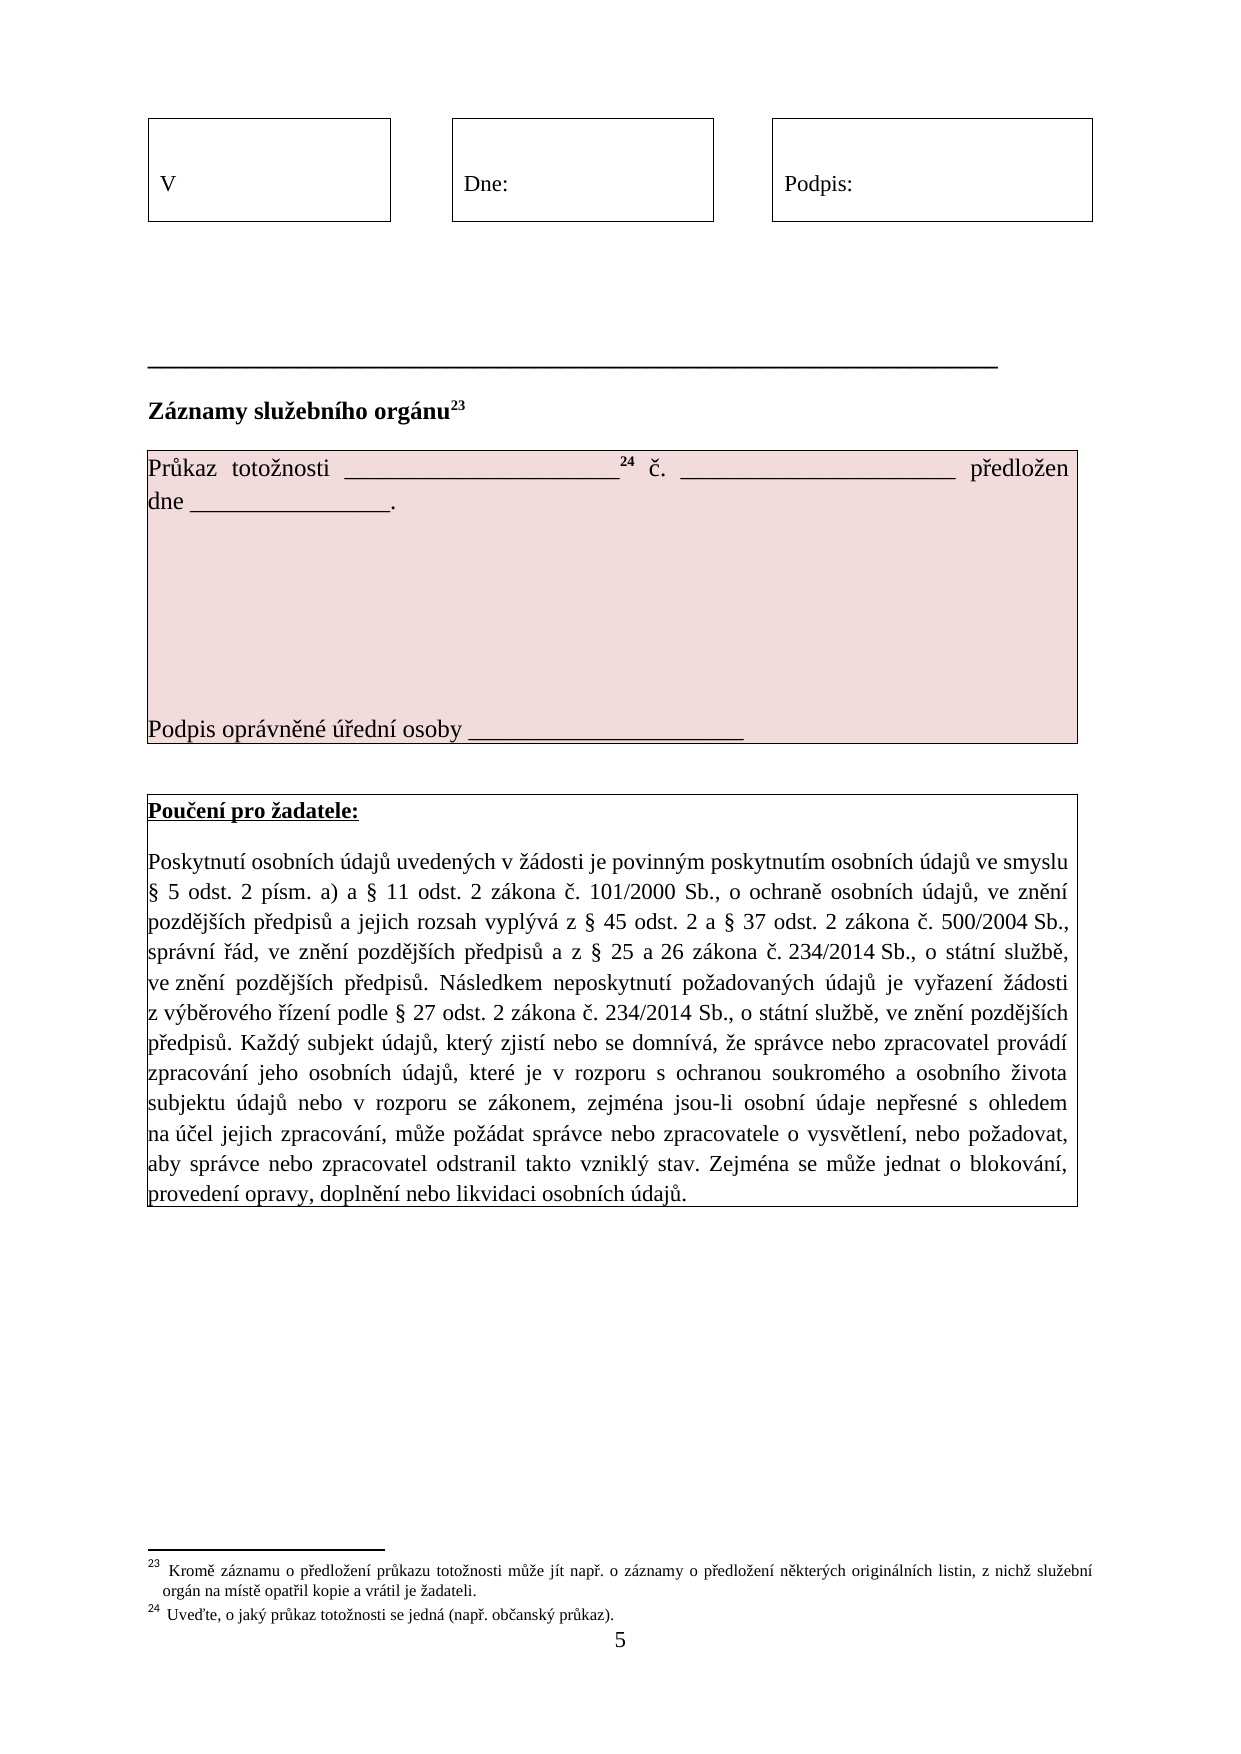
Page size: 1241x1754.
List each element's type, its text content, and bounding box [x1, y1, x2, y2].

text Podpis oprávněné úřední osoby ______________________ [148, 711, 1077, 743]
text Průkaz totožnosti ______________________ č. ______________________ předložen dne ________________. [148, 451, 1077, 515]
table_header Podpis: [773, 119, 1092, 221]
table_header Dne: [453, 119, 713, 221]
text Poučení pro žadatele: [148, 795, 1077, 823]
table_header [714, 118, 772, 221]
table_header V [149, 119, 390, 221]
text Záznamy služebního orgánu [148, 396, 1092, 425]
text Poskytnutí osobních údajů uvedených v žádosti je povinným poskytnutím osobních údajů ve smyslu § 5 odst. 2 písm. a) a § 11 odst. 2 zákona č. 101/2000 Sb., o ochraně osobních údajů, ve znění pozdějších předpisů a jejich rozsah vyplývá z § 45 odst. 2 a § 37 odst. 2 zákona č. 500/2004 Sb., správní řád, ve znění pozdějších předpisů a z § 25 a 26 zákona č. 234/2014 Sb., o státní službě, ve znění pozdějších předpisů. Následkem neposkytnutí požadovaných údajů je vyřazení žádosti z výběrového řízení podle § 27 odst. 2 zákona č. 234/2014 Sb., o státní službě, ve znění pozdějších předpisů. Každý subjekt údajů, který zjistí nebo se domnívá, že správce nebo zpracovatel provádí zpracování jeho osobních údajů, které je v rozporu s ochranou soukromého a osobního života subjektu údajů nebo v rozporu se zákonem, zejména jsou-li osobní údaje nepřesné s ohledem na účel jejich zpracování, může požádat správce nebo zpracovatele o vysvětlení, nebo požadovat, aby správce nebo zpracovatel odstranil takto vzniklý stav. Zejména se může jednat o blokování, provedení opravy, doplnění nebo likvidaci osobních údajů. [148, 844, 1077, 1206]
text ____________________________________________________________________ [148, 342, 1092, 371]
table_header [391, 118, 452, 221]
